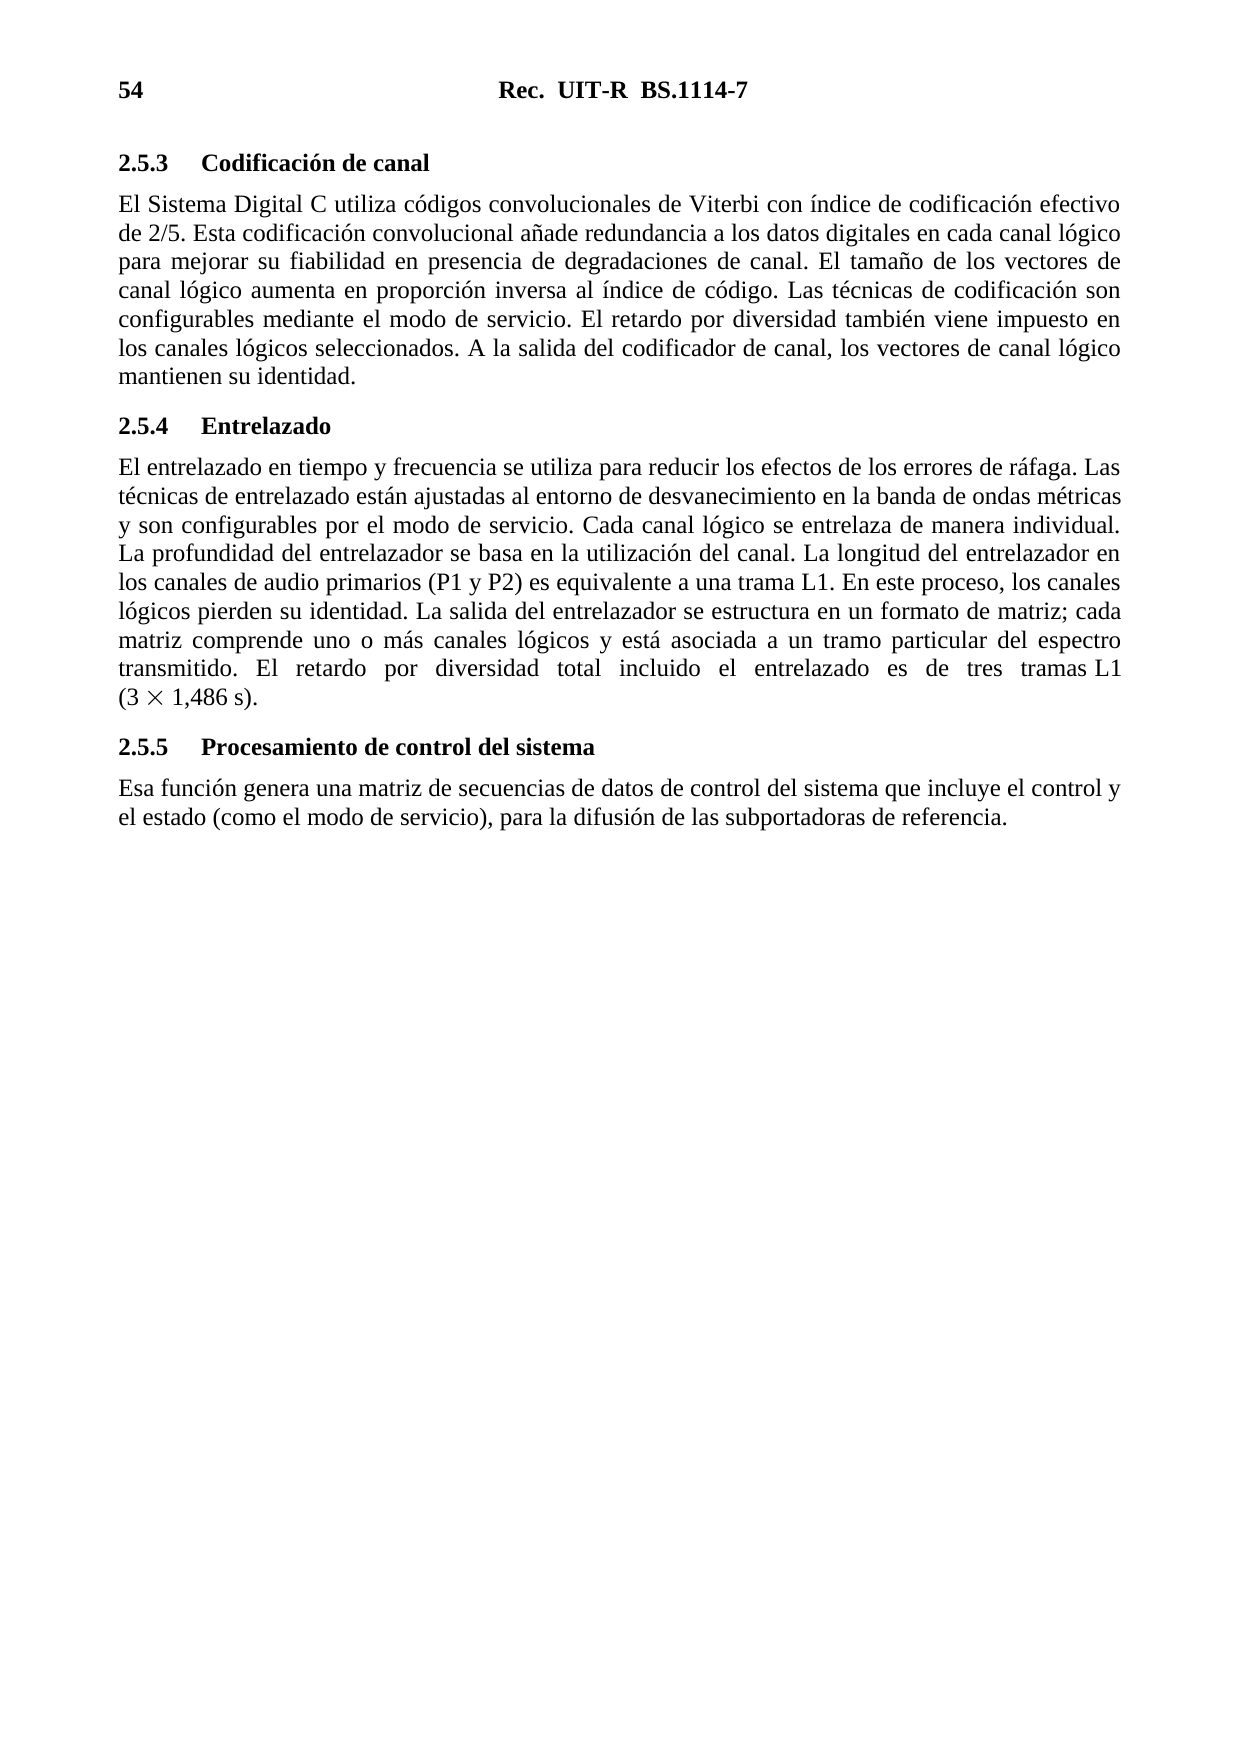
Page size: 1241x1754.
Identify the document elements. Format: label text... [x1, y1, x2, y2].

text Esa función genera una matriz de secuencias de datos de control del sistema que incluye el control y el estado (como el modo de servicio), para la difusión de las subportadoras de referencia. [118, 773, 1122, 831]
text El entrelazado en tiempo y frecuencia se utiliza para reducir los efectos de los errores de ráfaga. Las técnicas de entrelazado están ajustadas al entorno de desvanecimiento en la banda de ondas métricas y son configurables por el modo de servicio. Cada canal lógico se entrelaza de manera individual. La profundidad del entrelazador se basa en la utilización del canal. La longitud del entrelazador en los canales de audio primarios (P1 y P2) es equivalente a una trama L1. En este proceso, los canales lógicos pierden su identidad. La salida del entrelazador se estructura en un formato de matriz; cada matriz comprende uno o más canales lógicos y está asociada a un tramo particular del espectro transmitido. El retardo por diversidad total incluido el entrelazado es de tres tramas L1 (3  1,486 s). [118, 452, 1122, 711]
text El Sistema Digital C utiliza códigos convolucionales de Viterbi con índice de codificación efectivo de 2/5. Esta codificación convolucional añade redundancia a los datos digitales en cada canal lógico para mejorar su fiabilidad en presencia de degradaciones de canal. El tamaño de los vectores de canal lógico aumenta en proporción inversa al índice de código. Las técnicas de codificación son configurables mediante el modo de servicio. El retardo por diversidad también viene impuesto en los canales lógicos seleccionados. A la salida del codificador de canal, los vectores de canal lógico mantienen su identidad. [118, 189, 1122, 390]
subtitle 2.5.4 Entrelazado [118, 411, 1122, 440]
subtitle 2.5.3 Codificación de canal [118, 148, 1122, 176]
subtitle 2.5.5 Procesamiento de control del sistema [118, 732, 1122, 761]
